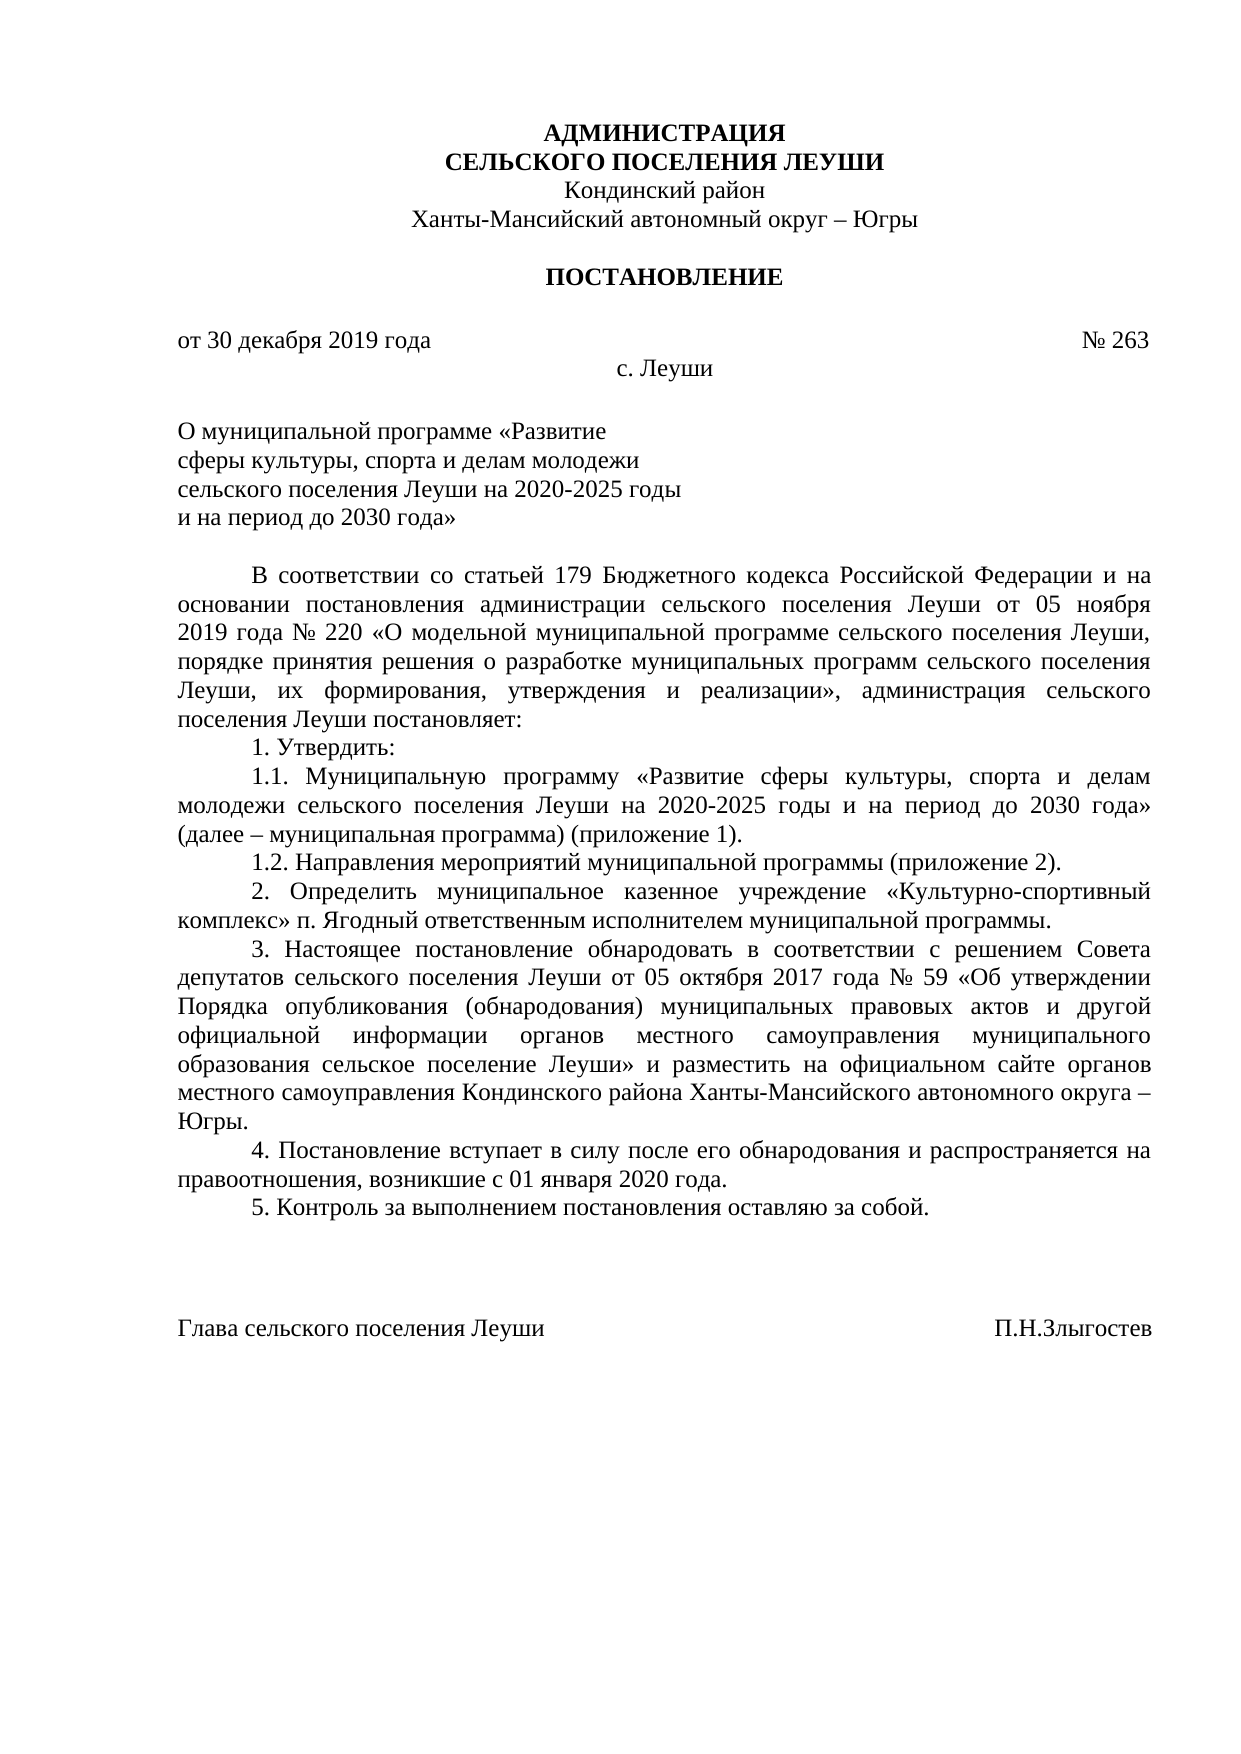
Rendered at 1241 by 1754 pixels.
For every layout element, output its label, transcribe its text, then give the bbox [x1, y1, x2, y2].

text СЕЛЬСКОГО ПОСЕЛЕНИЯ ЛЕУШИ [177, 147, 1152, 176]
text В соответствии со статьей 179 Бюджетного кодекса Российской Федерации и на основании постановления администрации сельского поселения Леуши от 05 ноября 2019 года № 220 «О модельной муниципальной программе сельского поселения Леуши, порядке принятия решения о разработке муниципальных программ сельского поселения Леуши, их формирования, утверждения и реализации», администрация сельского поселения Леуши постановляет: [177, 560, 1152, 732]
text Ханты-Мансийский автономный округ – Югры [177, 204, 1152, 233]
text 1.2. Направления мероприятий муниципальной программы (приложение 2). [177, 847, 1152, 876]
text и на период до 2030 года» [177, 502, 1152, 531]
text 5. Контроль за выполнением постановления оставляю за собой. [177, 1192, 1152, 1221]
text от 30 декабря 2019 года № 263 [177, 325, 1152, 353]
text 1.1. Муниципальную программу «Развитие сферы культуры, спорта и делам молодежи сельского поселения Леуши на 2020-2025 годы и на период до 2030 года» (далее – муниципальная программа) (приложение 1). [177, 761, 1152, 847]
text Глава сельского поселения Леуши П.Н.Злыгостев [177, 1313, 1152, 1342]
text сферы культуры, спорта и делам молодежи [177, 445, 1152, 474]
text Кондинский район [177, 176, 1152, 204]
text О муниципальной программе «Развитие [177, 416, 1152, 445]
text АДМИНИСТРАЦИЯ [177, 118, 1152, 147]
text 3. Настоящее постановление обнародовать в соответствии с решением Совета депутатов сельского поселения Леуши от 05 октября 2017 года № 59 «Об утверждении Порядка опубликования (обнародования) муниципальных правовых актов и другой официальной информации органов местного самоуправления муниципального образования сельское поселение Леуши» и разместить на официальном сайте органов местного самоуправления Кондинского района Ханты-Мансийского автономного округа – Югры. [177, 934, 1152, 1135]
text 2. Определить муниципальное казенное учреждение «Культурно-спортивный комплекс» п. Ягодный ответственным исполнителем муниципальной программы. [177, 876, 1152, 934]
text 1. Утвердить: [177, 732, 1152, 761]
text 4. Постановление вступает в силу после его обнародования и распространяется на правоотношения, возникшие с 01 января 2020 года. [177, 1135, 1152, 1192]
text ПОСТАНОВЛЕНИЕ [177, 262, 1152, 291]
text с. Леуши [177, 353, 1152, 382]
text сельского поселения Леуши на 2020-2025 годы [177, 474, 1152, 502]
